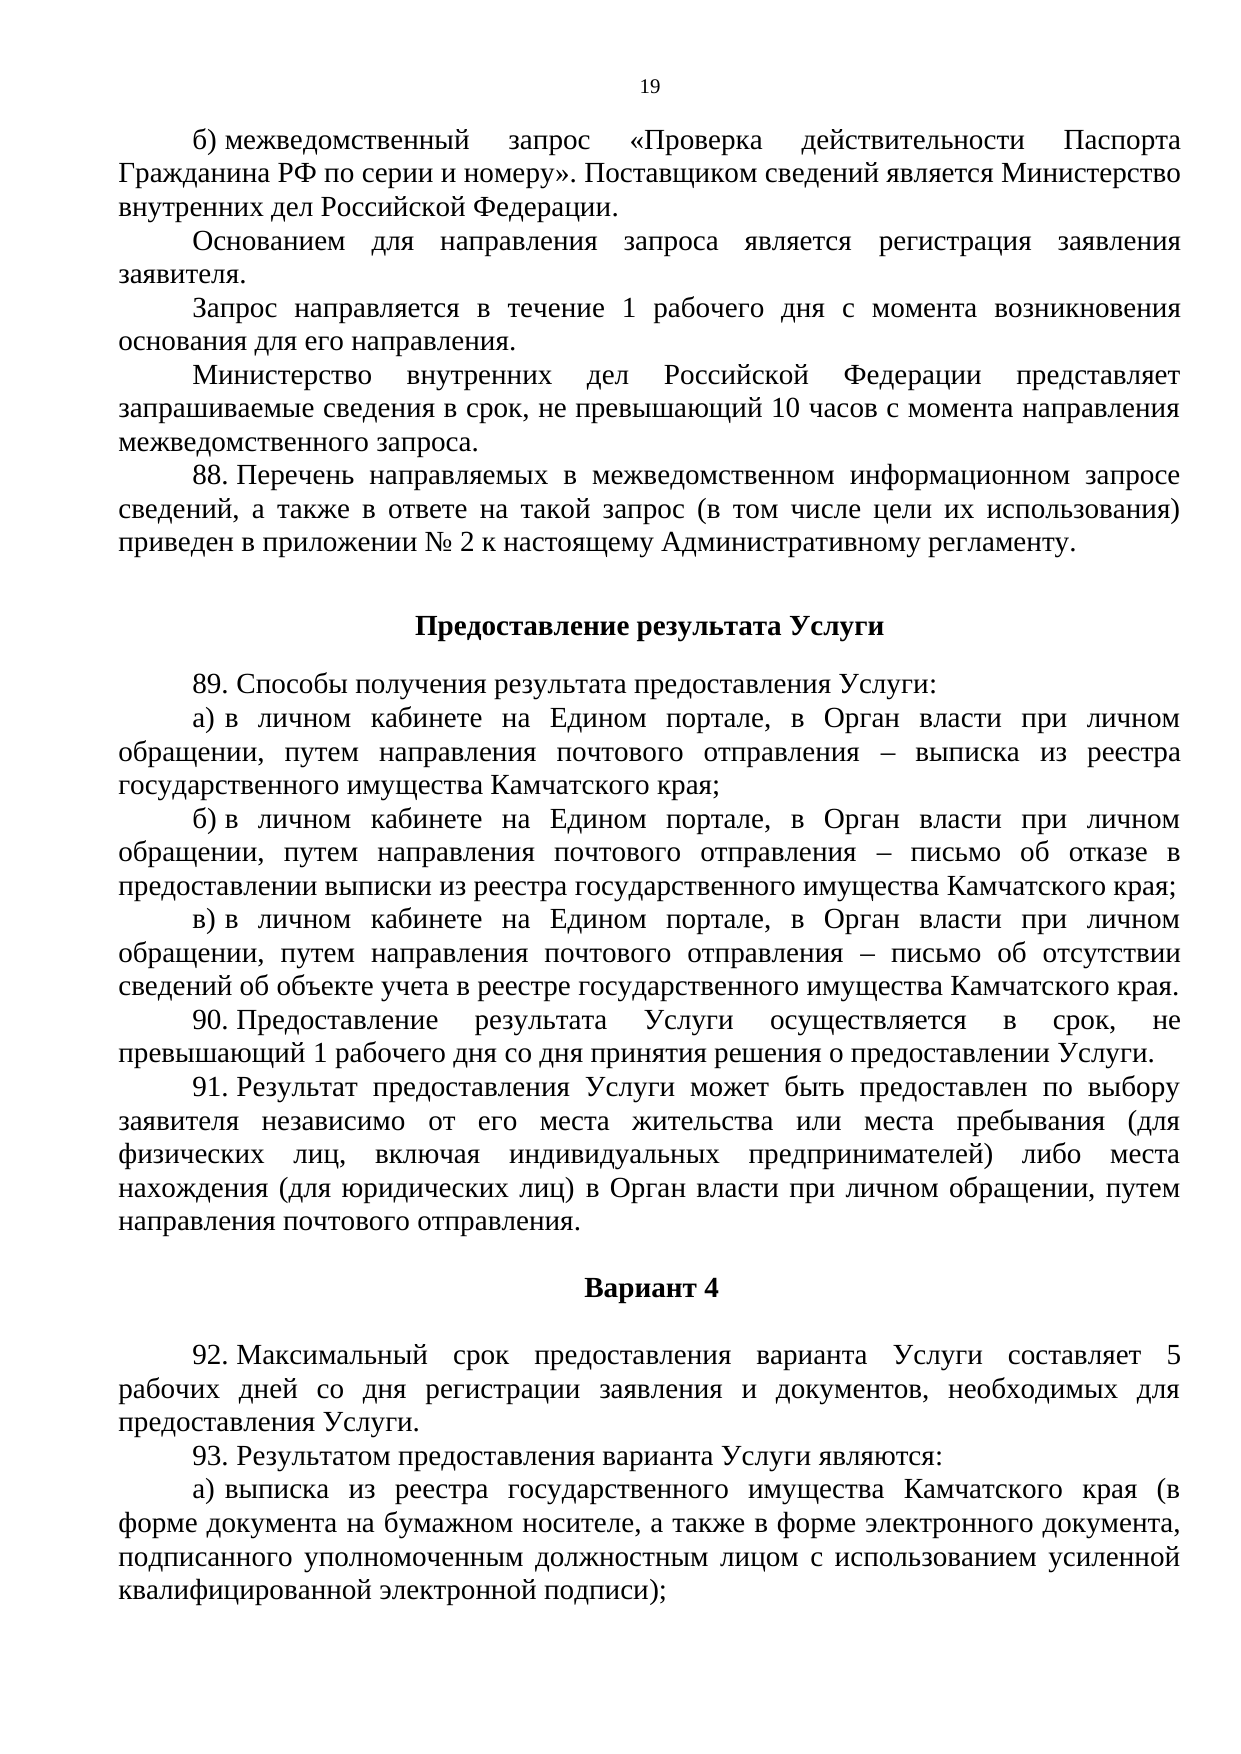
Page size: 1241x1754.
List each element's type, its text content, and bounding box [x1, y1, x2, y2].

list Результатом предоставления варианта Услуги являются: [118, 1438, 1181, 1472]
list Перечень направляемых в межведомственном информационном запросе сведений, а также в ответе на такой запрос (в том числе цели их использования) приведен в приложении № 2 к настоящему Административному регламенту. [118, 457, 1181, 558]
list в личном кабинете на Едином портале, в Орган власти при личном обращении, путем направления почтового отправления – выписка из реестра государственного имущества Камчатского края; [118, 700, 1181, 801]
list Максимальный срок предоставления варианта Услуги составляет 5 рабочих дней со дня регистрации заявления и документов, необходимых для предоставления Услуги. [118, 1337, 1181, 1438]
text Запрос направляется в течение 1 рабочего дня с момента возникновения основания для его направления. [118, 290, 1181, 357]
list Предоставление результата Услуги [118, 608, 1181, 642]
list в личном кабинете на Едином портале, в Орган власти при личном обращении, путем направления почтового отправления – письмо об отсутствии сведений об объекте учета в реестре государственного имущества Камчатского края. [118, 901, 1181, 1002]
list Результат предоставления Услуги может быть предоставлен по выбору заявителя независимо от его места жительства или места пребывания (для физических лиц, включая индивидуальных предпринимателей) либо места нахождения (для юридических лиц) в Орган власти при личном обращении, путем направления почтового отправления. [118, 1069, 1181, 1237]
text Министерство внутренних дел Российской Федерации представляет запрашиваемые сведения в срок, не превышающий 10 часов с момента направления межведомственного запроса. [118, 357, 1181, 457]
text Основанием для направления запроса является регистрация заявления заявителя. [118, 223, 1181, 290]
list межведомственный запрос «Проверка действительности Паспорта Гражданина РФ по серии и номеру». Поставщиком сведений является Министерство внутренних дел Российской Федерации. [118, 122, 1181, 223]
list Предоставление результата Услуги осуществляется в срок, не превышающий 1 рабочего дня со дня принятия решения о предоставлении Услуги. [118, 1002, 1181, 1069]
list выписка из реестра государственного имущества Камчатского края (в форме документа на бумажном носителе, а также в форме электронного документа, подписанного уполномоченным должностным лицом с использованием усиленной квалифицированной электронной подписи); [118, 1472, 1181, 1606]
list в личном кабинете на Едином портале, в Орган власти при личном обращении, путем направления почтового отправления – письмо об отказе в предоставлении выписки из реестра государственного имущества Камчатского края; [118, 801, 1181, 901]
list Способы получения результата предоставления Услуги: [118, 667, 1181, 700]
